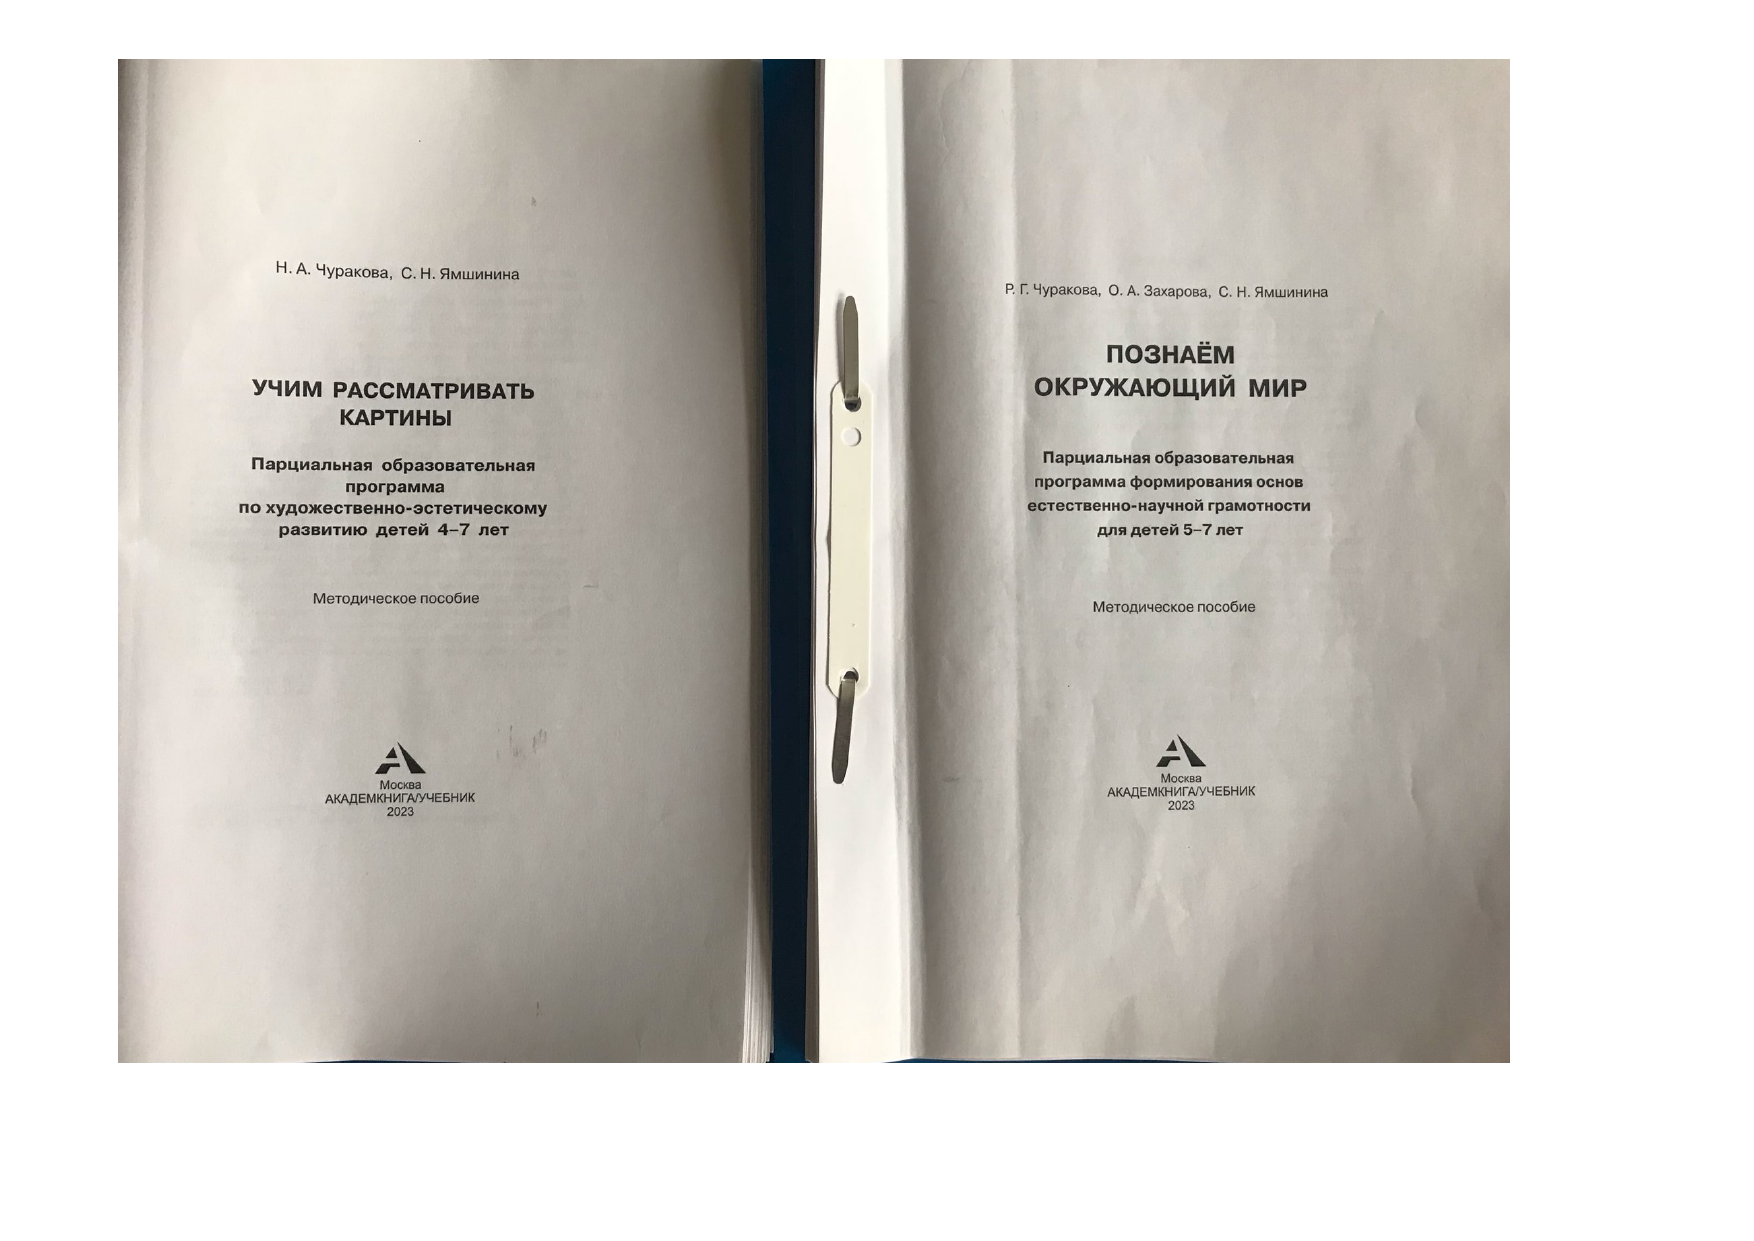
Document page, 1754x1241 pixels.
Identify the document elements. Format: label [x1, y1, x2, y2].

picture [118, 59, 1510, 1063]
